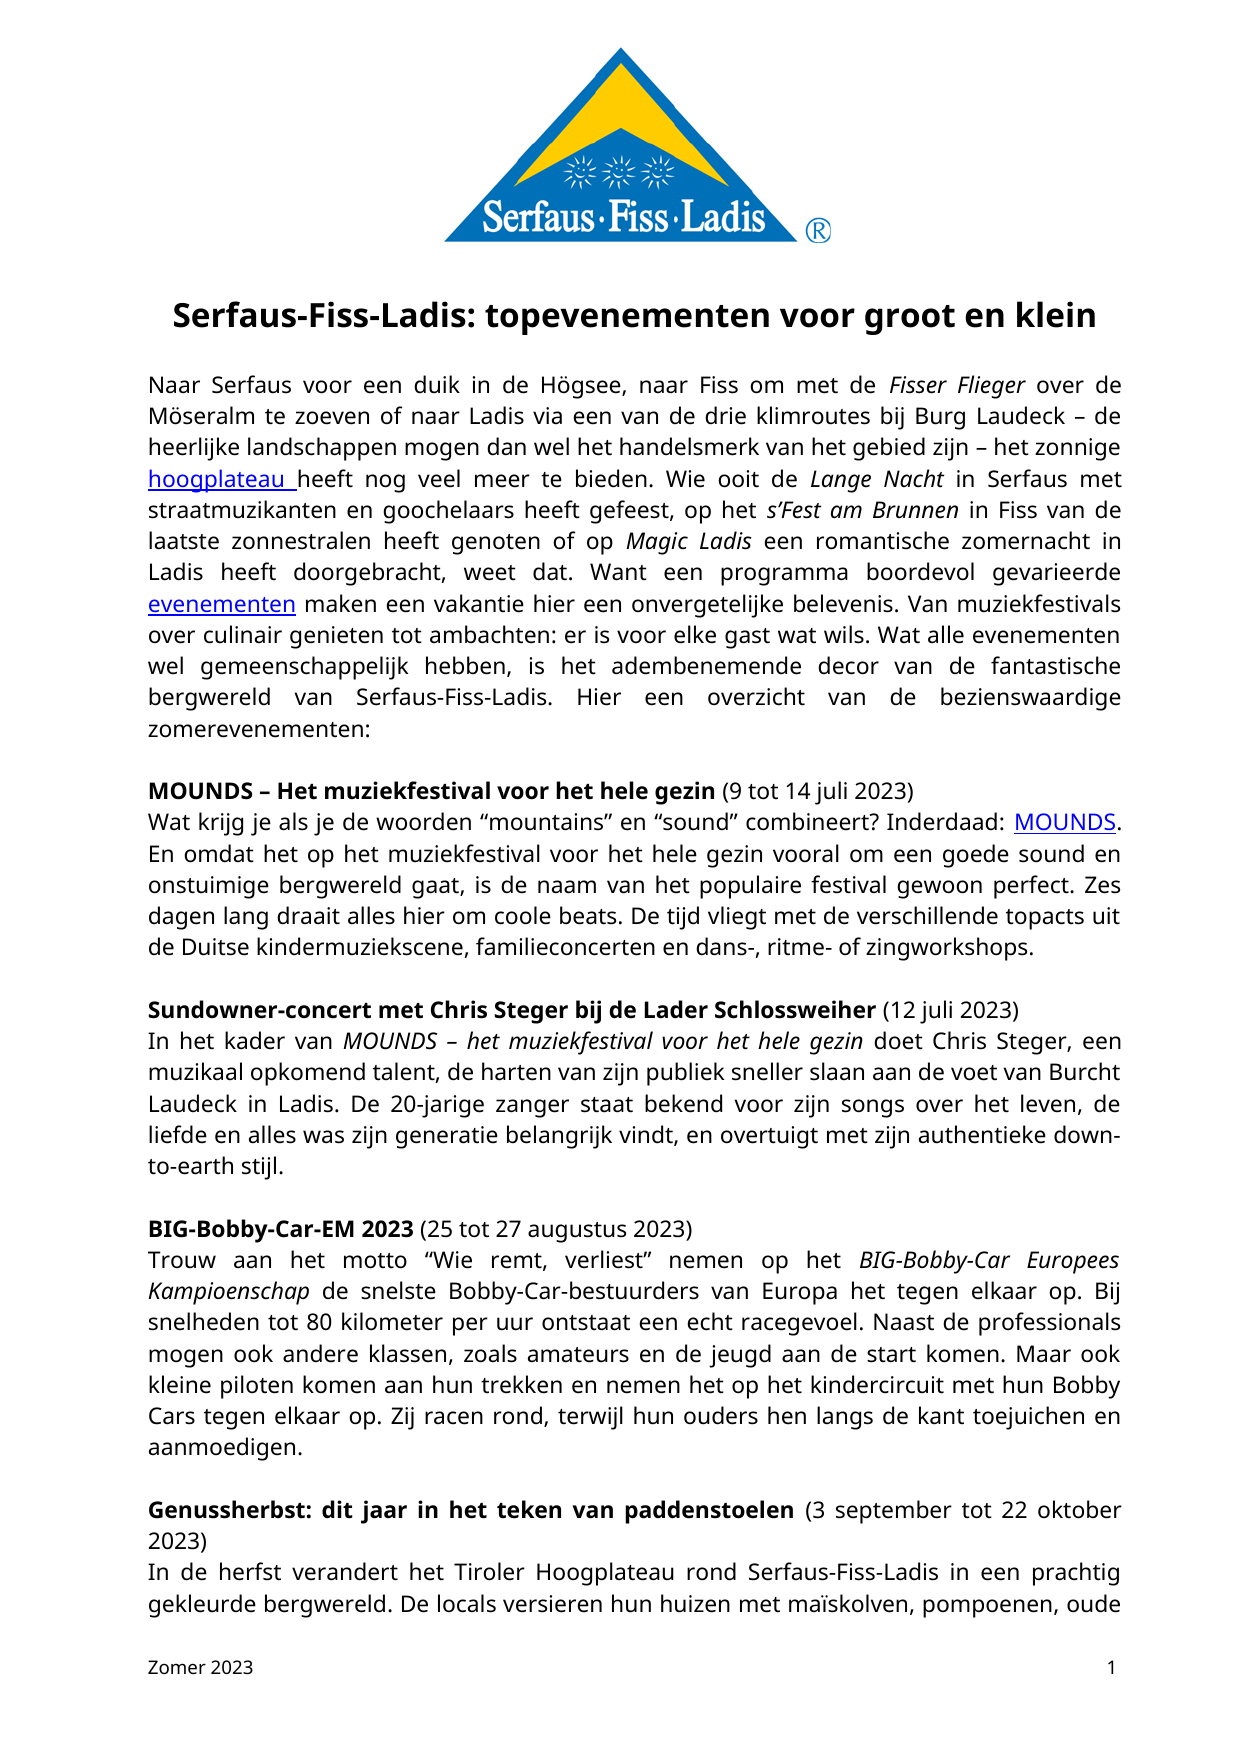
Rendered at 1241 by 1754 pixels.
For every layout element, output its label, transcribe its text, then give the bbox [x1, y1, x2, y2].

text Serfaus-Fiss-Ladis: topevenementen voor groot en klein [148, 292, 1122, 337]
text Trouw aan het motto “Wie remt, verliest” nemen op het BIG-Bobby-Car Europees Kampioenschap de snelste Bobby-Car-bestuurders van Europa het tegen elkaar op. Bij snelheden tot 80 kilometer per uur ontstaat een echt racegevoel. Naast de professionals mogen ook andere klassen, zoals amateurs en de jeugd aan de start komen. Maar ook kleine piloten komen aan hun trekken en nemen het op het kindercircuit met hun Bobby Cars tegen elkaar op. Zij racen rond, terwijl hun ouders hen langs de kant toejuichen en aanmoedigen. [148, 1244, 1122, 1462]
picture [439, 44, 831, 243]
text Sundowner-concert met Chris Steger bij de Lader Schlossweiher (12 juli 2023) [148, 994, 1122, 1025]
text MOUNDS – Het muziekfestival voor het hele gezin (9 tot 14 juli 2023) [148, 775, 1122, 806]
text In het kader van MOUNDS – het muziekfestival voor het hele gezin doet Chris Steger, een muzikaal opkomend talent, de harten van zijn publiek sneller slaan aan de voet van Burcht Laudeck in Ladis. De 20-jarige zanger staat bekend voor zijn songs over het leven, de liefde en alles was zijn generatie belangrijk vindt, en overtuigt met zijn authentieke down-to-earth stijl. [148, 1025, 1122, 1181]
text Genussherbst: dit jaar in het teken van paddenstoelen (3 september tot 22 oktober 2023) [148, 1494, 1122, 1556]
text BIG-Bobby-Car-EM 2023 (25 tot 27 augustus 2023) [148, 1212, 1122, 1244]
text Wat krijg je als je de woorden “mountains” en “sound” combineert? Inderdaad: MOUNDS. En omdat het op het muziekfestival voor het hele gezin vooral om een goede sound en onstuimige bergwereld gaat, is de naam van het populaire festival gewoon perfect. Zes dagen lang draait alles hier om coole beats. De tijd vliegt met de verschillende topacts uit de Duitse kindermuziekscene, familieconcerten en dans-, ritme- of zingworkshops. [148, 806, 1122, 962]
text Naar Serfaus voor een duik in de Högsee, naar Fiss om met de Fisser Flieger over de Möseralm te zoeven of naar Ladis via een van de drie klimroutes bij Burg Laudeck – de heerlijke landschappen mogen dan wel het handelsmerk van het gebied zijn – het zonnige hoogplateau heeft nog veel meer te bieden. Wie ooit de Lange Nacht in Serfaus met straatmuzikanten en goochelaars heeft gefeest, op het s’Fest am Brunnen in Fiss van de laatste zonnestralen heeft genoten of op Magic Ladis een romantische zomernacht in Ladis heeft doorgebracht, weet dat. Want een programma boordevol gevarieerde evenementen maken een vakantie hier een onvergetelijke belevenis. Van muziekfestivals over culinair genieten tot ambachten: er is voor elke gast wat wils. Wat alle evenementen wel gemeenschappelijk hebben, is het adembenemende decor van de fantastische bergwereld van Serfaus-Fiss-Ladis. Hier een overzicht van de bezienswaardige zomerevenementen: [148, 369, 1122, 744]
